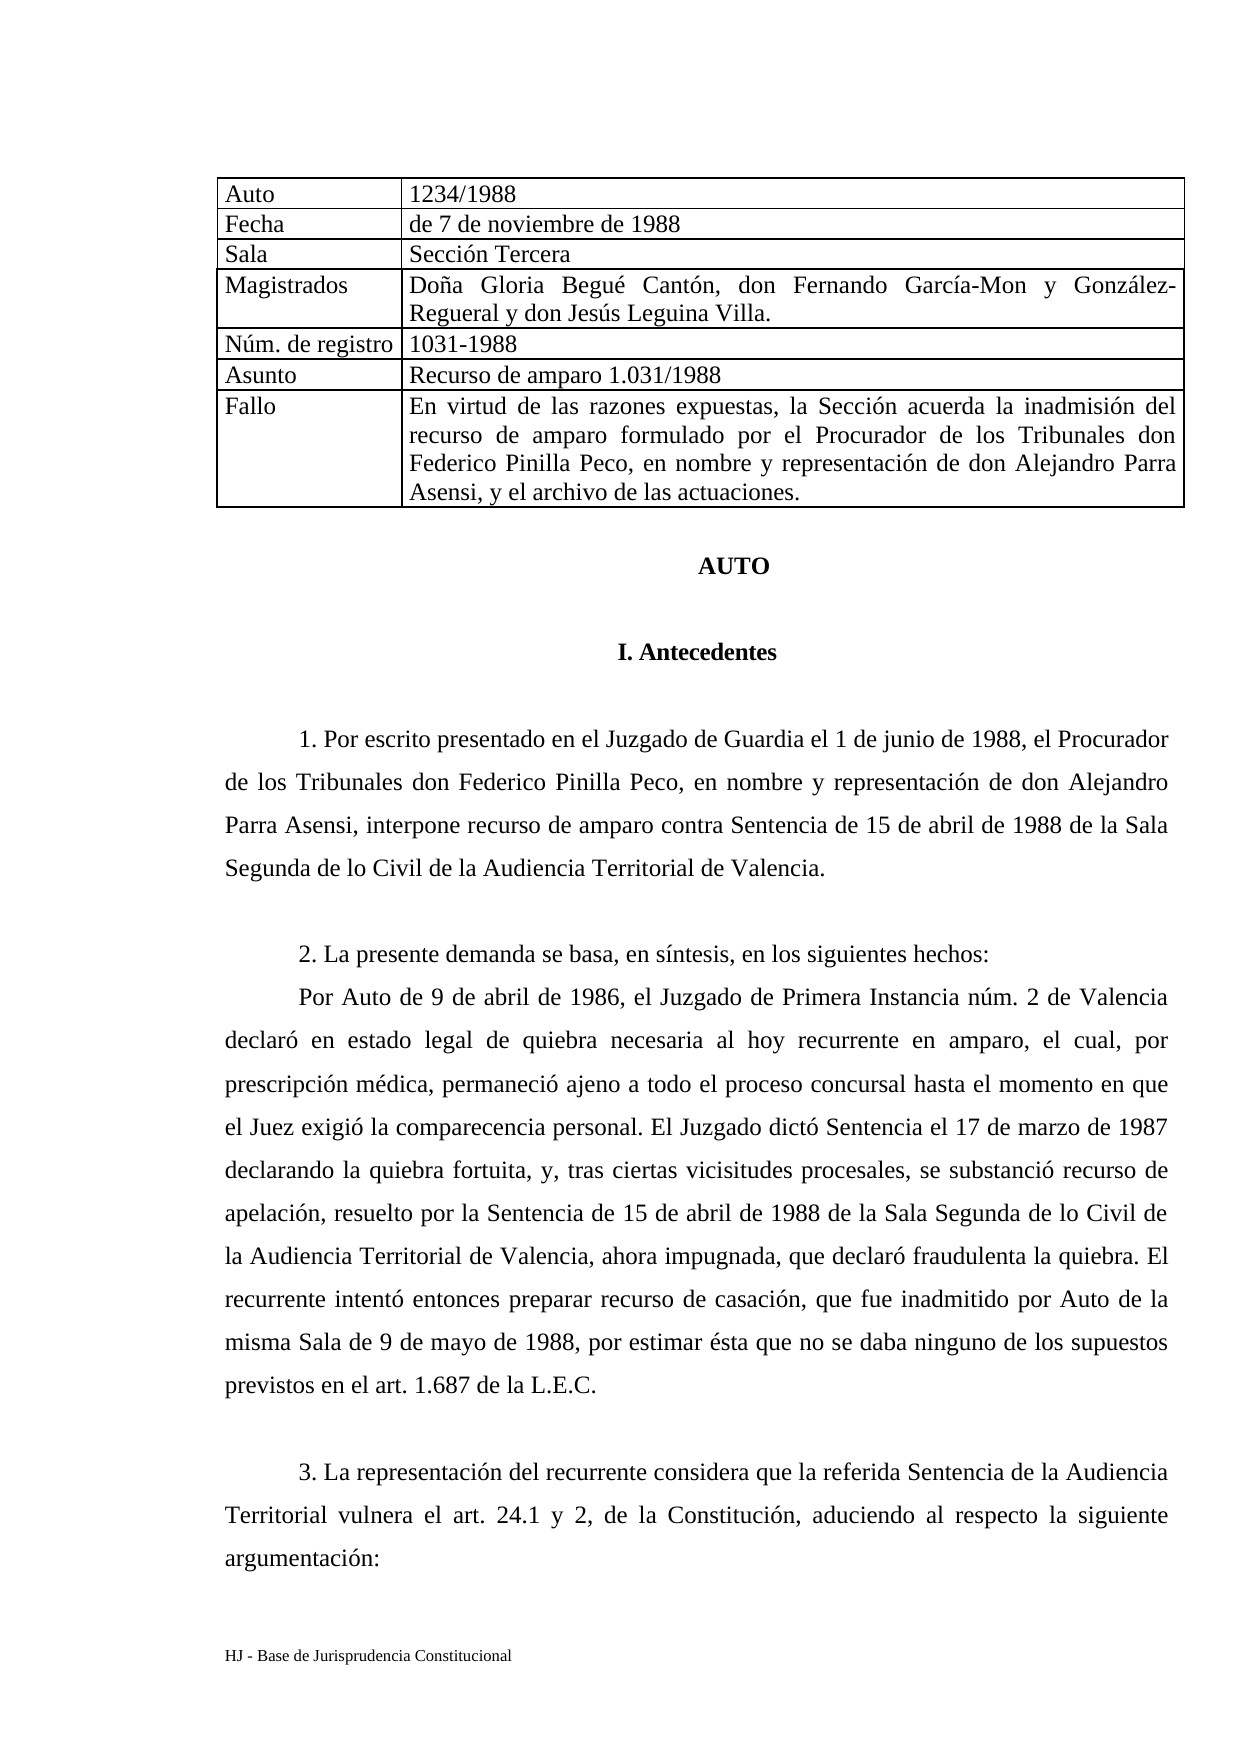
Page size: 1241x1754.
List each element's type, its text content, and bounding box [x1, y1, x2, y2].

table_cell Fecha [218, 209, 401, 238]
table_cell Asunto [218, 360, 401, 389]
text 2. La presente demanda se basa, en síntesis, en los siguientes hechos: [224, 939, 1169, 968]
table_cell Sala [218, 240, 401, 268]
table_cell de 7 de noviembre de 1988 [402, 209, 1184, 238]
table_header Auto [218, 179, 401, 207]
table_cell 1031-1988 [403, 329, 1183, 358]
text 1. Por escrito presentado en el Juzgado de Guardia el 1 de junio de 1988, el Procurador de los Tribunales don Federico Pinilla Peco, en nombre y representación de don Alejandro Parra Asensi, interpone recurso de amparo contra Sentencia de 15 de abril de 1988 de la Sala Segunda de lo Civil de la Audiencia Territorial de Valencia. [224, 724, 1169, 882]
table_cell En virtud de las razones expuestas, la Sección acuerda la inadmisión del recurso de amparo formulado por el Procurador de los Tribunales don Federico Pinilla Peco, en nombre y representación de don Alejandro Parra Asensi, y el archivo de las actuaciones. [403, 391, 1183, 506]
table_cell Núm. de registro [218, 329, 401, 358]
table_cell Fallo [218, 391, 401, 506]
text AUTO [224, 551, 1169, 580]
text 3. La representación del recurrente considera que la referida Sentencia de la Audiencia Territorial vulnera el art. 24.1 y 2, de la Constitución, aduciendo al respecto la siguiente argumentación: [224, 1457, 1169, 1572]
text Por Auto de 9 de abril de 1986, el Juzgado de Primera Instancia núm. 2 de Valencia declaró en estado legal de quiebra necesaria al hoy recurrente en amparo, el cual, por prescripción médica, permaneció ajeno a todo el proceso concursal hasta el momento en que el Juez exigió la comparecencia personal. El Juzgado dictó Sentencia el 17 de marzo de 1987 declarando la quiebra fortuita, y, tras ciertas vicisitudes procesales, se substanció recurso de apelación, resuelto por la Sentencia de 15 de abril de 1988 de la Sala Segunda de lo Civil de la Audiencia Territorial de Valencia, ahora impugnada, que declaró fraudulenta la quiebra. El recurrente intentó entonces preparar recurso de casación, que fue inadmitido por Auto de la misma Sala de 9 de mayo de 1988, por estimar ésta que no se daba ninguno de los supuestos previstos en el art. 1.687 de la L.E.C. [224, 982, 1169, 1399]
table_cell Magistrados [218, 270, 401, 327]
table_cell Doña Gloria Begué Cantón, don Fernando García-Mon y González-Regueral y don Jesús Leguina Villa. [403, 270, 1183, 327]
table_cell Recurso de amparo 1.031/1988 [403, 360, 1183, 389]
text I. Antecedentes [224, 637, 1169, 666]
table_cell Sección Tercera [402, 240, 1184, 268]
table_header 1234/1988 [402, 179, 1184, 207]
